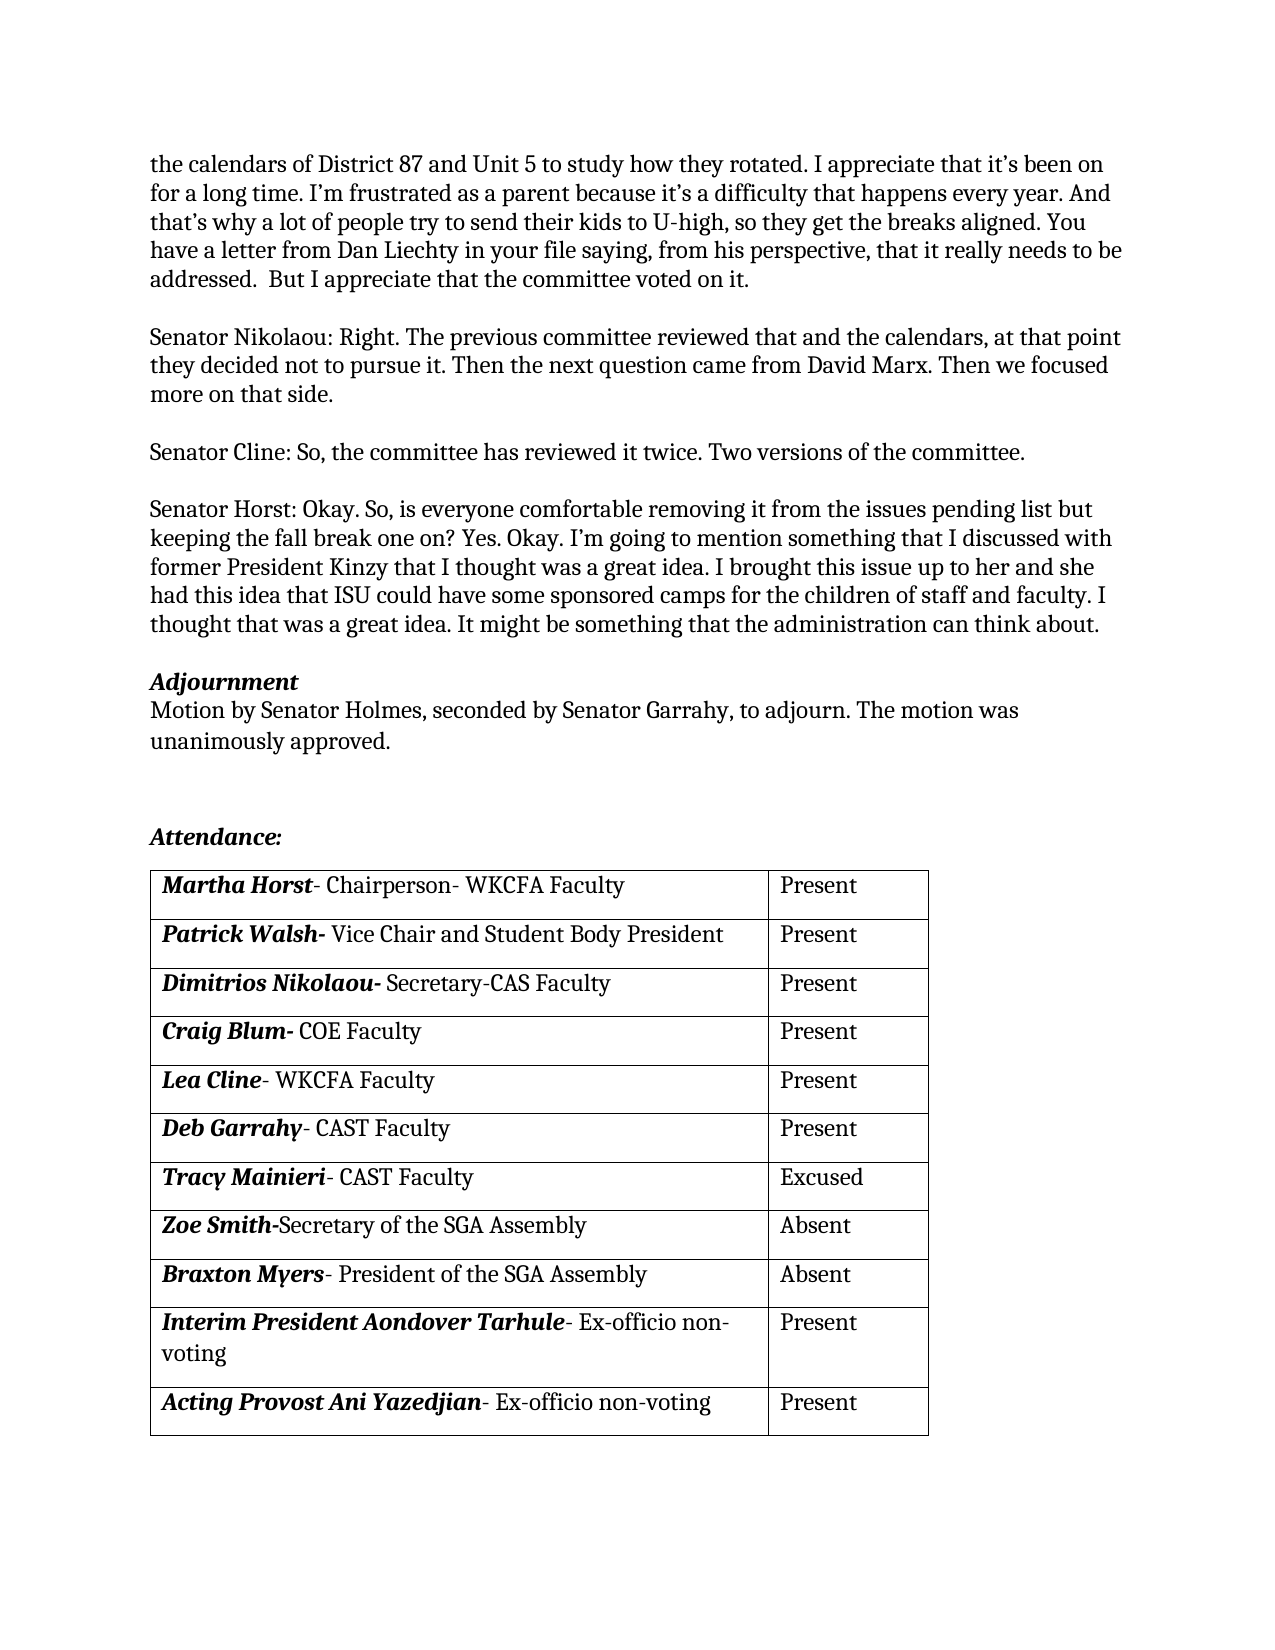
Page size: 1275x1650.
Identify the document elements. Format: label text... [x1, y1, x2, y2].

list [150, 150, 1125, 294]
text Adjournment [150, 667, 1125, 696]
table_cell Present [769, 1066, 928, 1113]
table_cell Patrick Walsh- Vice Chair and Student Body President [151, 920, 768, 967]
table_cell Excused [769, 1163, 928, 1210]
table_cell Lea Cline- WKCFA Faculty [151, 1066, 768, 1113]
table_cell Deb Garrahy- CAST Faculty [151, 1114, 768, 1162]
table_header Present [769, 871, 928, 919]
table_cell Craig Blum- COE Faculty [151, 1017, 768, 1064]
table_cell Absent [769, 1260, 928, 1307]
text Motion by Senator Holmes, seconded by Senator Garrahy, to adjourn. The motion was unanimously approved. [150, 696, 1125, 756]
table_header Martha Horst- Chairperson- WKCFA Faculty [151, 871, 768, 919]
table_cell Present [769, 1114, 928, 1162]
table_cell Present [769, 969, 928, 1016]
table_cell Tracy Mainieri- CAST Faculty [151, 1163, 768, 1210]
table_cell Braxton Myers- President of the SGA Assembly [151, 1260, 768, 1307]
table_cell Dimitrios Nikolaou- Secretary-CAS Faculty [151, 969, 768, 1016]
table_cell Present [769, 1388, 928, 1435]
list Senator Nikolaou: Right. The previous committee reviewed that and the calendars, at that point they decided not to pursue it. Then the next question came from David Marx. Then we focused more on that side. [150, 322, 1125, 409]
text Attendance: [150, 823, 1125, 851]
list Senator Horst: Okay. So, is everyone comfortable removing it from the issues pending list but keeping the fall break one on? Yes. Okay. I’m going to mention something that I discussed with former President Kinzy that I thought was a great idea. I brought this issue up to her and she had this idea that ISU could have some sponsored camps for the children of staff and faculty. I thought that was a great idea. It might be something that the administration can think about. [150, 495, 1125, 639]
list Senator Cline: So, the committee has reviewed it twice. Two versions of the committee. [150, 437, 1125, 466]
table_cell Interim President Aondover Tarhule- Ex-officio non-voting [151, 1308, 768, 1387]
table_cell Present [769, 1308, 928, 1387]
table_cell Zoe Smith-Secretary of the SGA Assembly [151, 1211, 768, 1259]
table_cell Acting Provost Ani Yazedjian- Ex-officio non-voting [151, 1388, 768, 1435]
table_cell Absent [769, 1211, 928, 1259]
table_cell Present [769, 920, 928, 967]
table_cell Present [769, 1017, 928, 1064]
